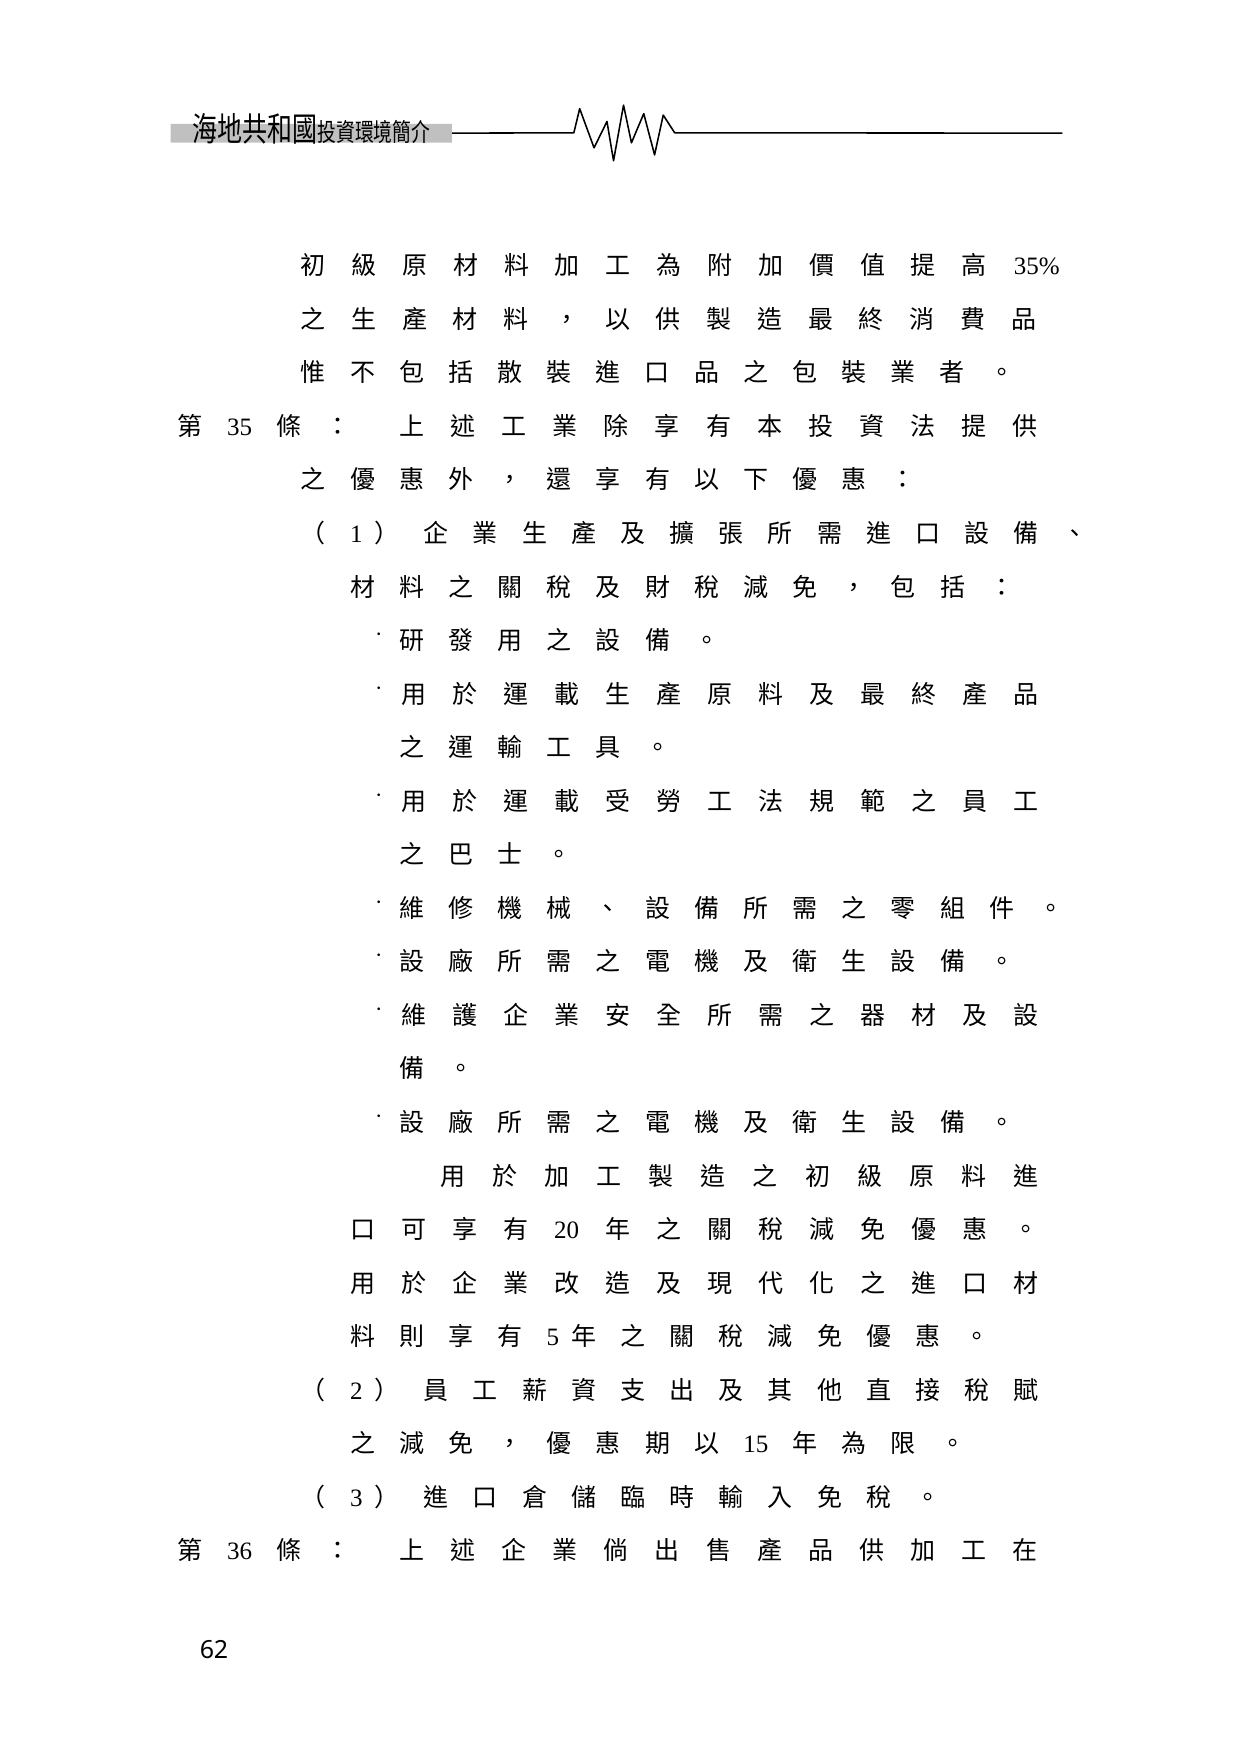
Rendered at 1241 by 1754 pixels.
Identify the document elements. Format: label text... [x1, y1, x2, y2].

text ˙維護企業安全所需之器材及設備。 [350, 987, 1063, 1094]
text （1）企業生產及擴張所需進口設備、材料之關稅及財稅減免，包括： [288, 505, 1063, 612]
text ˙設廠所需之電機及衛生設備。 [350, 933, 1063, 987]
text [178, 1522, 1063, 1576]
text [178, 237, 1063, 398]
text 用於加工製造之初級原料進口可享有20年之關稅減免優惠。用於企業改造及現代化之進口材料則享有5年之關稅減免優惠。 [350, 1147, 1063, 1362]
text ˙用於運載受勞工法規範之員工之巴士。 [350, 773, 1063, 880]
text （3）進口倉儲臨時輸入免稅。 [288, 1469, 1063, 1522]
text ˙研發用之設備。 [350, 612, 1063, 666]
text ˙設廠所需之電機及衛生設備。 [350, 1094, 1063, 1147]
text 第35條： 上述工業除享有本投資法提供之優惠外，還享有以下優惠： [178, 398, 1063, 505]
text ˙維修機械、設備所需之零組件。 [350, 880, 1063, 933]
text （2）員工薪資支出及其他直接稅賦之減免，優惠期以15年為限。 [288, 1362, 1063, 1469]
text ˙用於運載生產原料及最終產品之運輸工具。 [350, 666, 1063, 773]
